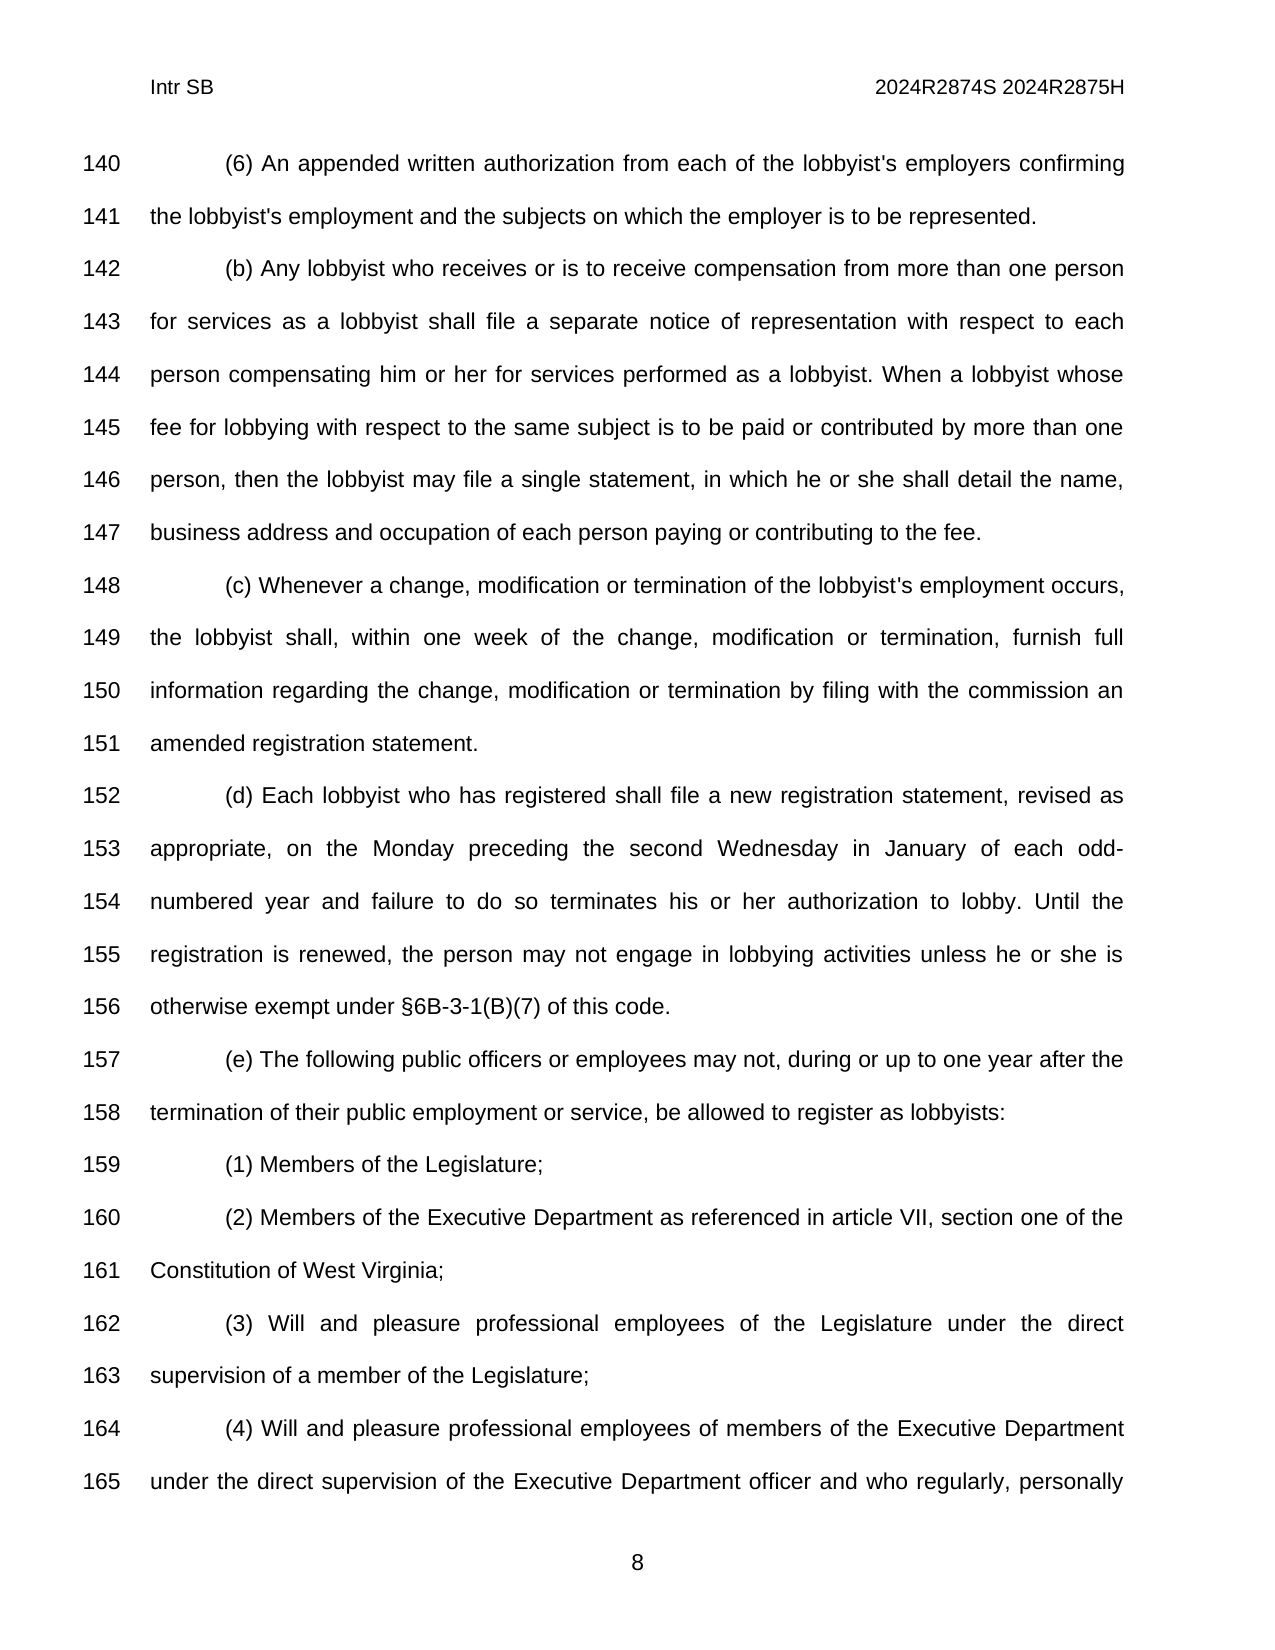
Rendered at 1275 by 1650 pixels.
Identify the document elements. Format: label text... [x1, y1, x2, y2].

text (6) An appended written authorization from each of the lobbyists employers confirming the lobbyists employment and the subjects on which the employer is to be represented. [150, 150, 1125, 229]
text (1) Members of the Legislature; [150, 1151, 1125, 1178]
text (2) Members of the Executive Department as referenced in article VII, section one of the Constitution of West Virginia; [150, 1204, 1125, 1283]
text (b) Any lobbyist who receives or is to receive compensation from more than one person for services as a lobbyist shall file a separate notice of representation with respect to each person compensating him or her for services performed as a lobbyist. When a lobbyist whose fee for lobbying with respect to the same subject is to be paid or contributed by more than one person, then the lobbyist may file a single statement, in which he or she shall detail the name, business address and occupation of each person paying or contributing to the fee. [150, 255, 1125, 545]
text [150, 1415, 1125, 1494]
text (d) Each lobbyist who has registered shall file a new registration statement, revised as appropriate, on the Monday preceding the second Wednesday in January of each odd-numbered year and failure to do so terminates his or her authorization to lobby. Until the registration is renewed, the person may not engage in lobbying activities unless he or she is otherwise exempt under §6B-3-1(B)(7) of this code. [150, 782, 1125, 1020]
text (3) Will and pleasure professional employees of the Legislature under the direct supervision of a member of the Legislature; [150, 1309, 1125, 1389]
text (c) Whenever a change, modification or termination of the lobbyists employment occurs, the lobbyist shall, within one week of the change, modification or termination, furnish full information regarding the change, modification or termination by filing with the commission an amended registration statement. [150, 572, 1125, 756]
text (e) The following public officers or employees may not, during or up to one year after the termination of their public employment or service, be allowed to register as lobbyists: [150, 1046, 1125, 1125]
